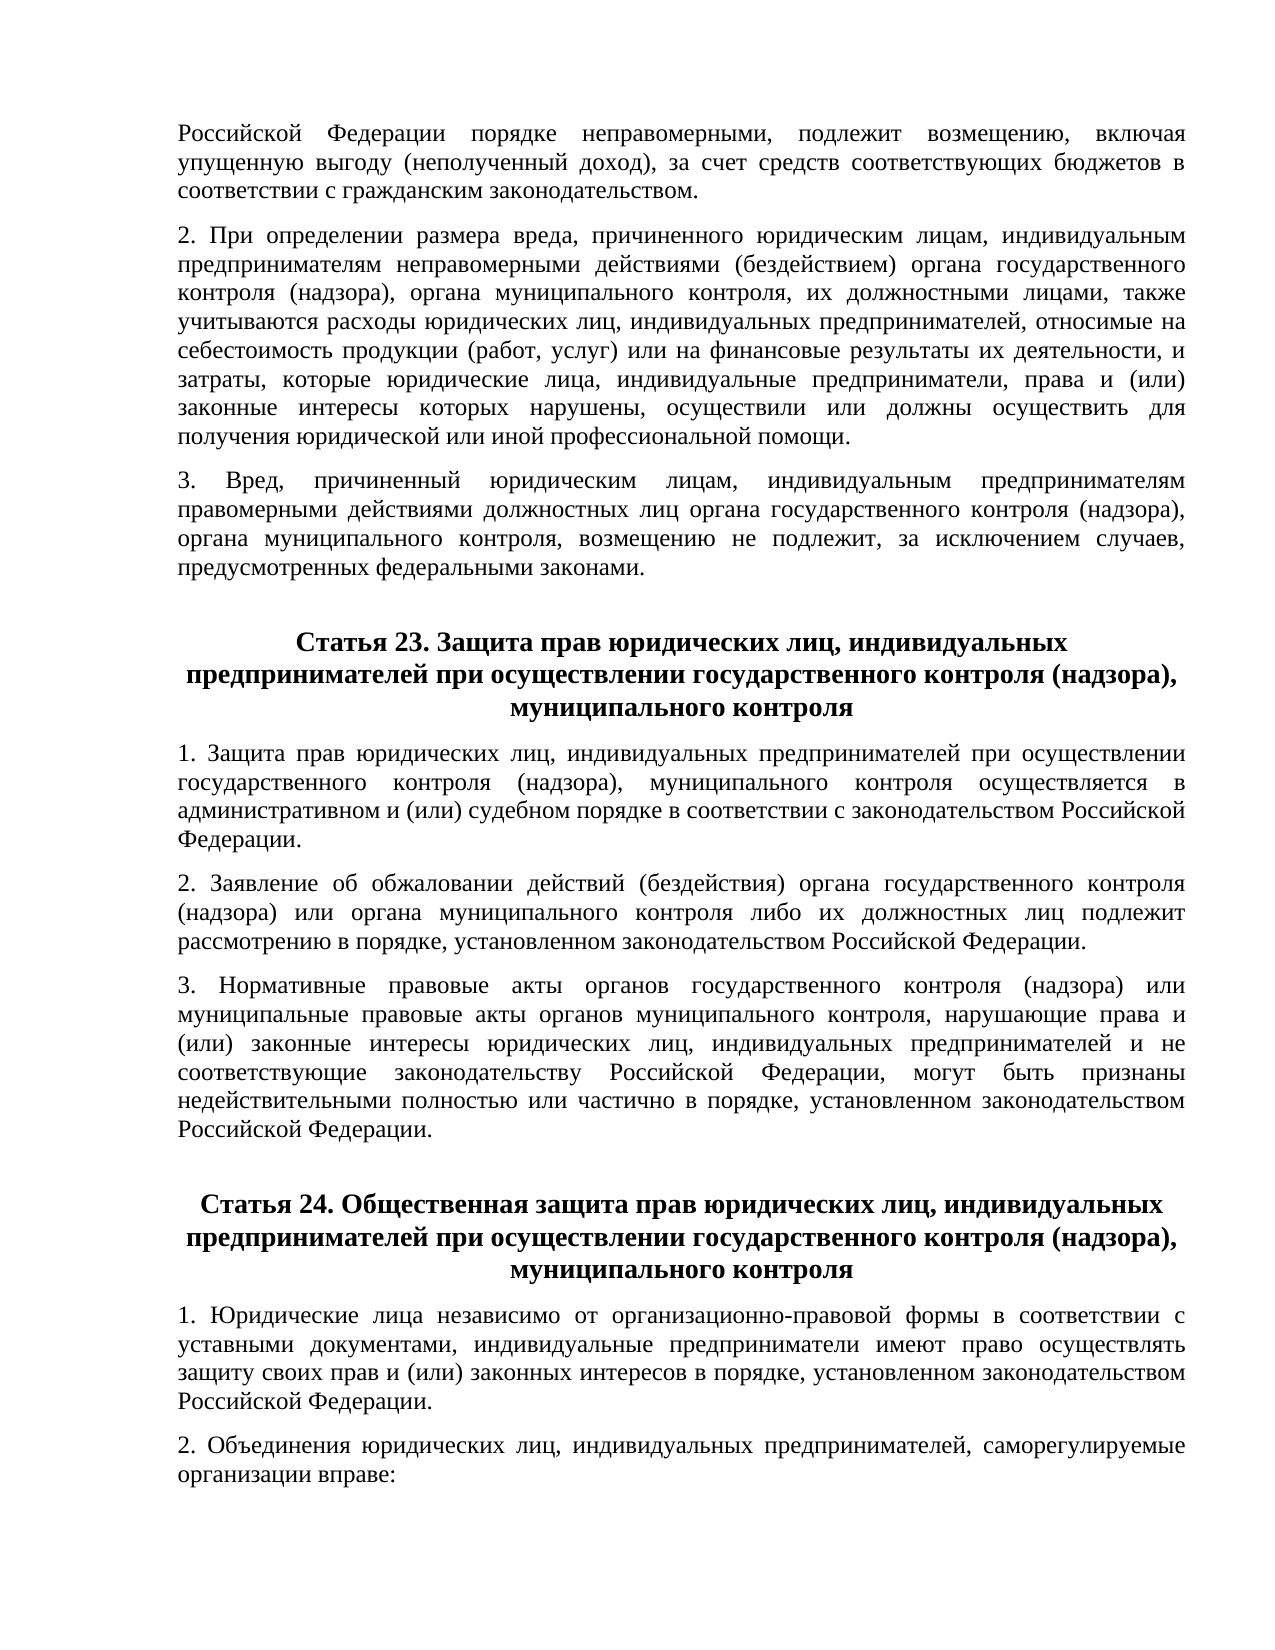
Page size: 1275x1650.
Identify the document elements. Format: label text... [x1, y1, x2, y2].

text Статья 24. Общественная защита прав юридических лиц, индивидуальных предпринимателей при осуществлении государственного контроля (надзора), муниципального контроля [177, 1187, 1186, 1284]
text 1. Защита прав юридических лиц, индивидуальных предпринимателей при осуществлении государственного контроля (надзора), муниципального контроля осуществляется в административном и (или) судебном порядке в соответствии с законодательством Российской Федерации. [177, 738, 1186, 853]
text 1. Юридические лица независимо от организационно-правовой формы в соответствии с уставными документами, индивидуальные предприниматели имеют право осуществлять защиту своих прав и (или) законных интересов в порядке, установленном законодательством Российской Федерации. [177, 1300, 1186, 1415]
text 2. При определении размера вреда, причиненного юридическим лицам, индивидуальным предпринимателям неправомерными действиями (бездействием) органа государственного контроля (надзора), органа муниципального контроля, их должностными лицами, также учитываются расходы юридических лиц, индивидуальных предпринимателей, относимые на себестоимость продукции (работ, услуг) или на финансовые результаты их деятельности, и затраты, которые юридические лица, индивидуальные предприниматели, права и (или) законные интересы которых нарушены, осуществили или должны осуществить для получения юридической или иной профессиональной помощи. [177, 220, 1186, 450]
text 3. Нормативные правовые акты органов государственного контроля (надзора) или муниципальные правовые акты органов муниципального контроля, нарушающие права и (или) законные интересы юридических лиц, индивидуальных предпринимателей и не соответствующие законодательству Российской Федерации, могут быть признаны недействительными полностью или частично в порядке, установленном законодательством Российской Федерации. [177, 970, 1186, 1143]
text 2. Объединения юридических лиц, индивидуальных предпринимателей, саморегулируемые организации вправе: [177, 1431, 1186, 1488]
text Статья 23. Защита прав юридических лиц, индивидуальных предпринимателей при осуществлении государственного контроля (надзора), муниципального контроля [177, 625, 1186, 722]
text 2. Заявление об обжаловании действий (бездействия) органа государственного контроля (надзора) или органа муниципального контроля либо их должностных лиц подлежит рассмотрению в порядке, установленном законодательством Российской Федерации. [177, 868, 1186, 955]
text 3. Вред, причиненный юридическим лицам, индивидуальным предпринимателям правомерными действиями должностных лиц органа государственного контроля (надзора), органа муниципального контроля, возмещению не подлежит, за исключением случаев, предусмотренных федеральными законами. [177, 466, 1186, 581]
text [177, 118, 1186, 204]
